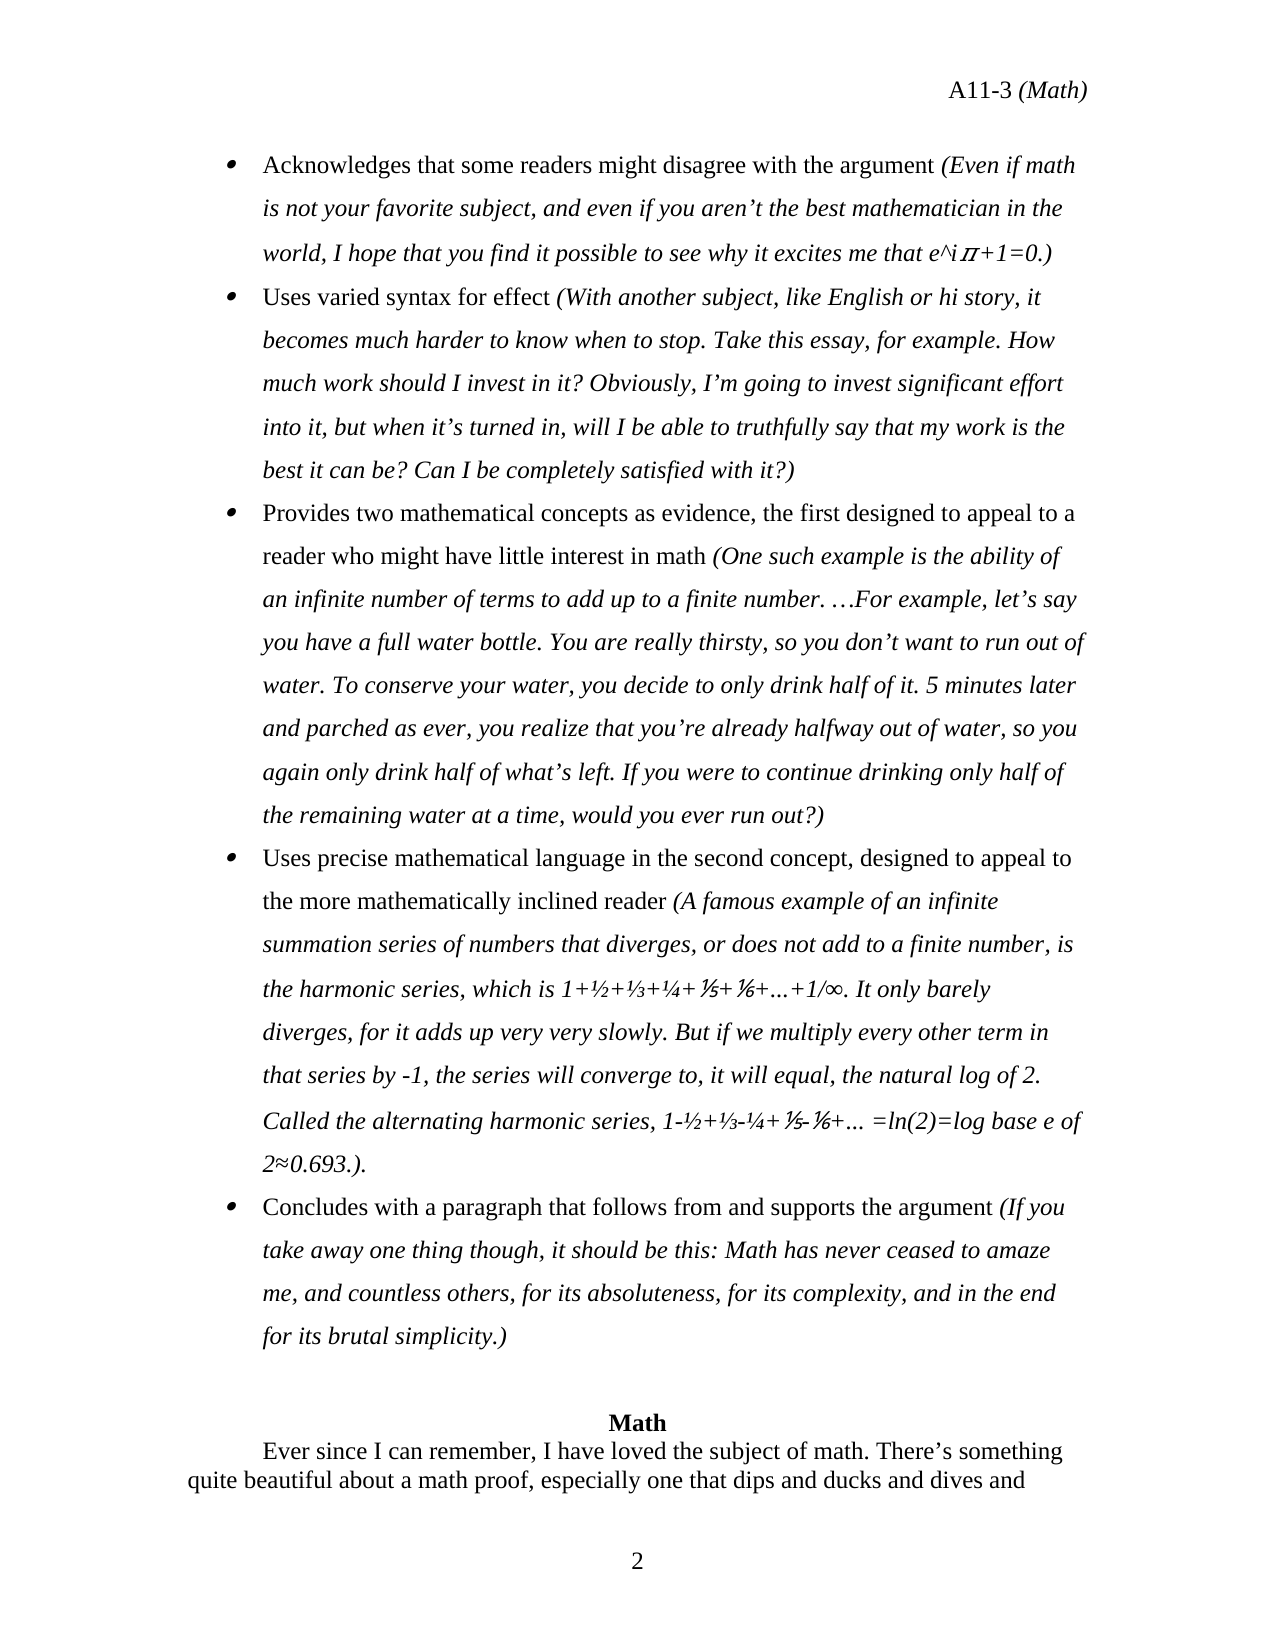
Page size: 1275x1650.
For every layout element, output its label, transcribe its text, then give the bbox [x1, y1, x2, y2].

list Provides two mathematical concepts as evidence, the first designed to appeal to a reader who might have little interest in math (One such example is the ability of an infinite number of terms to add up to a finite number. …For example, let’s say you have a full water bottle. You are really thirsty, so you don’t want to run out of water. To conserve your water, you decide to only drink half of it. 5 minutes later and parched as ever, you realize that you’re already halfway out of water, so you again only drink half of what’s left. If you were to continue drinking only half of the remaining water at a time, would you ever run out?) [225, 498, 1087, 828]
text Math [187, 1408, 1087, 1436]
list Uses varied syntax for effect (With another subject, like English or hi story, it becomes much harder to know when to stop. Take this essay, for example. How much work should I invest in it? Obviously, I’m going to invest significant effort into it, but when it’s turned in, will I be able to truthfully say that my work is the best it can be? Can I be completely satisfied with it?) [225, 282, 1087, 483]
list Uses precise mathematical language in the second concept, designed to appeal to the more mathematically inclined reader (A famous example of an infinite summation series of numbers that diverges, or does not add to a finite number, is the harmonic series, which is 1+½+⅓+¼+⅕+⅙+...+1/∞. It only barely diverges, for it adds up very very slowly. But if we multiply every other term in that series by -1, the series will converge to, it will equal, the natural log of 2. Called the alternating harmonic series, 1-½+⅓-¼+⅕-⅙+... =ln(2)=log base e of 20.693.). [225, 843, 1087, 1178]
list Concludes with a paragraph that follows from and supports the argument (If you take away one thing though, it should be this: Math has never ceased to amaze me, and countless others, for its absoluteness, for its complexity, and in the end for its brutal simplicity.) [225, 1192, 1087, 1350]
list Acknowledges that some readers might disagree with the argument (Even if math is not your favorite subject, and even if you aren’t the best mathematician in the world, I hope that you find it possible to see why it excites me that e^i𝜋+1=0.) [225, 150, 1087, 267]
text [187, 1436, 1087, 1494]
